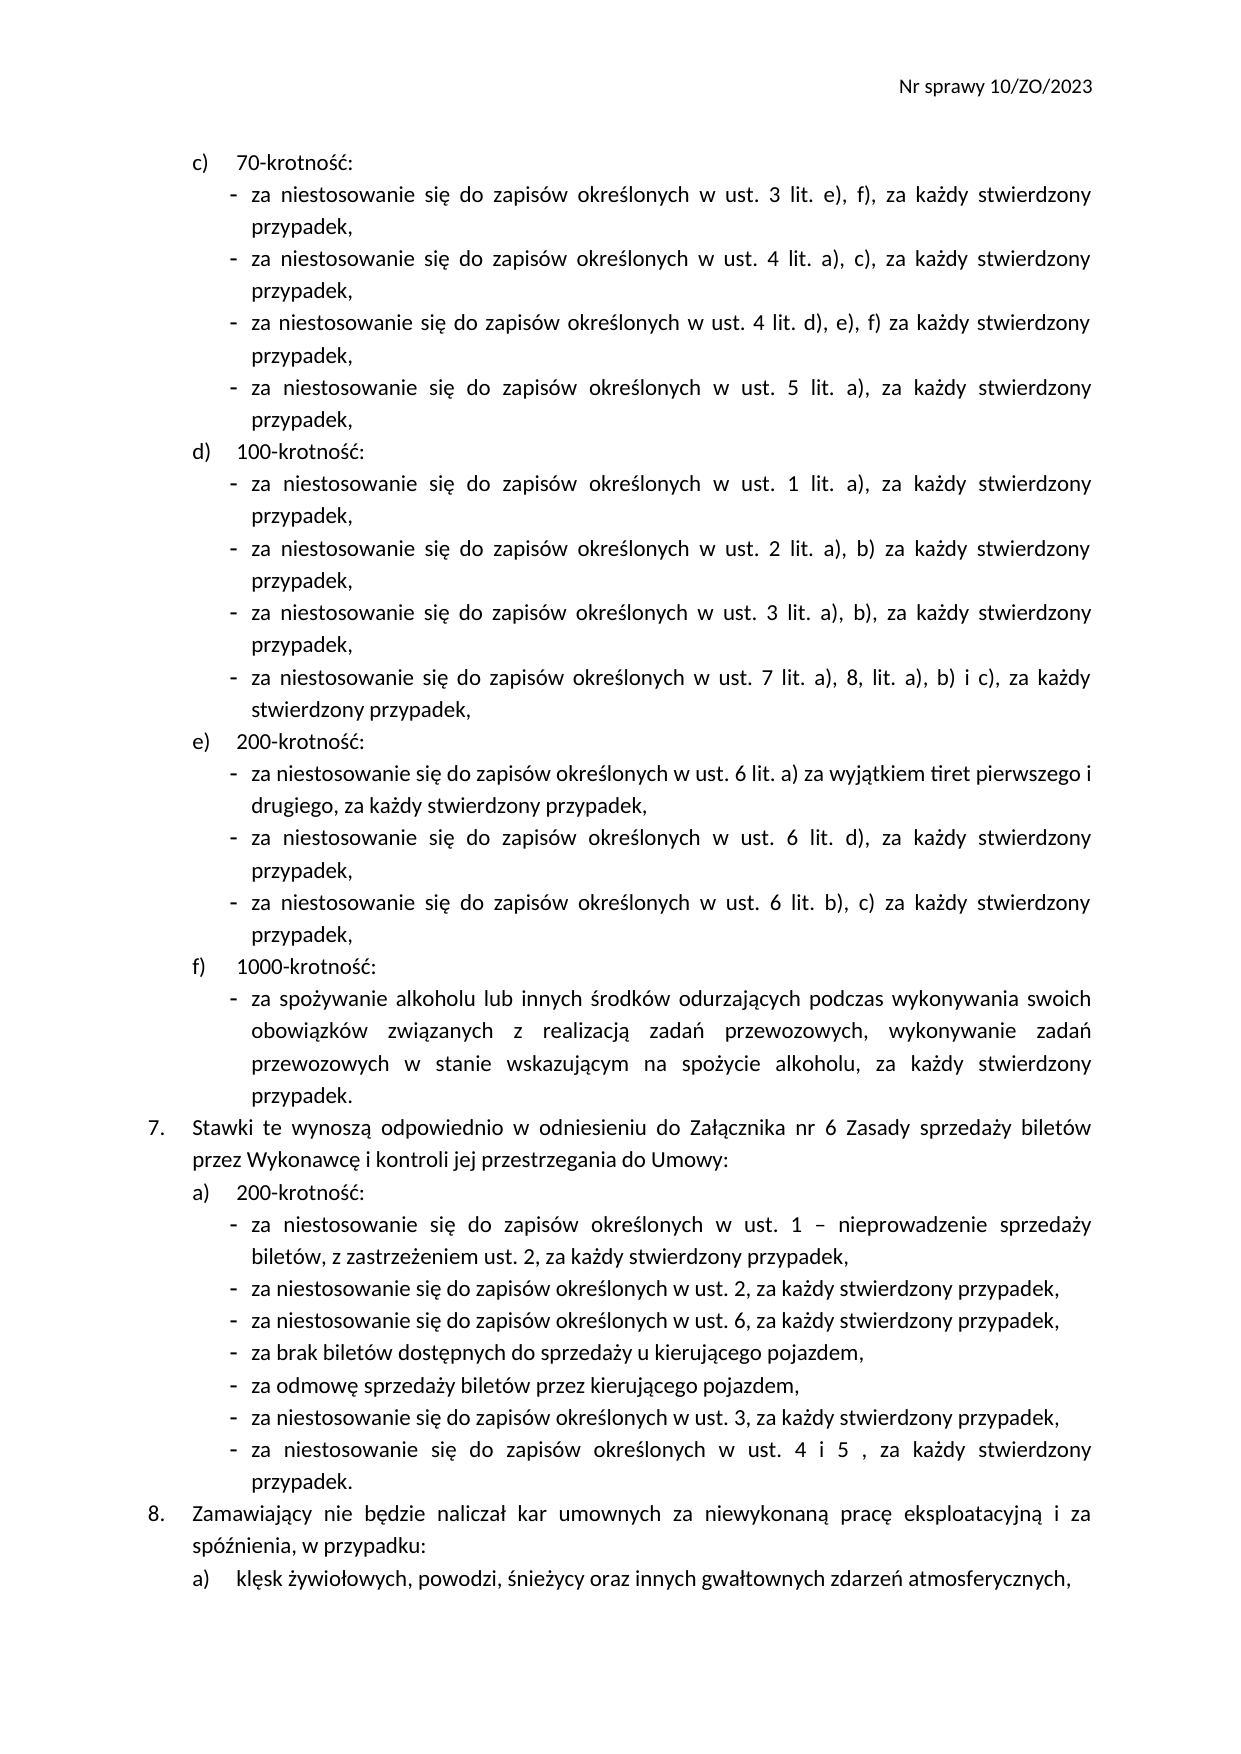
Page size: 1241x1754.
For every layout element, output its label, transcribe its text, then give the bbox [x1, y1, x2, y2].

list za niestosowanie się do zapisów określonych w ust. 6, za każdy stwierdzony przypadek, [229, 1306, 1093, 1334]
list za niestosowanie się do zapisów określonych w ust. 3 lit. a), b), za każdy stwierdzony przypadek, [229, 598, 1093, 658]
list za niestosowanie się do zapisów określonych w ust. 4 i 5 , za każdy stwierdzony przypadek. [229, 1435, 1093, 1495]
list za niestosowanie się do zapisów określonych w ust. 6 lit. a) za wyjątkiem tiret pierwszego i drugiego, za każdy stwierdzony przypadek, [229, 759, 1093, 819]
list 70-krotność: [192, 148, 1093, 176]
list za niestosowanie się do zapisów określonych w ust. 5 lit. a), za każdy stwierdzony przypadek, [229, 373, 1093, 433]
list za niestosowanie się do zapisów określonych w ust. 2, za każdy stwierdzony przypadek, [229, 1274, 1093, 1302]
list za niestosowanie się do zapisów określonych w ust. 4 lit. a), c), za każdy stwierdzony przypadek, [229, 244, 1093, 304]
list za niestosowanie się do zapisów określonych w ust. 6 lit. d), za każdy stwierdzony przypadek, [229, 823, 1093, 884]
list klęsk żywiołowych, powodzi, śnieżycy oraz innych gwałtownych zdarzeń atmosferycznych, [192, 1564, 1093, 1592]
list za niestosowanie się do zapisów określonych w ust. 3, za każdy stwierdzony przypadek, [229, 1403, 1093, 1431]
list za niestosowanie się do zapisów określonych w ust. 7 lit. a), 8, lit. a), b) i c), za każdy stwierdzony przypadek, [229, 663, 1093, 723]
list 100-krotność: [192, 437, 1093, 465]
list Stawki te wynoszą odpowiednio w odniesieniu do Załącznika nr 6 Zasady sprzedaży biletów przez Wykonawcę i kontroli jej przestrzegania do Umowy: [148, 1113, 1093, 1173]
list za brak biletów dostępnych do sprzedaży u kierującego pojazdem, [229, 1338, 1093, 1367]
list za odmowę sprzedaży biletów przez kierującego pojazdem, [229, 1371, 1093, 1399]
list za niestosowanie się do zapisów określonych w ust. 6 lit. b), c) za każdy stwierdzony przypadek, [229, 888, 1093, 948]
list za niestosowanie się do zapisów określonych w ust. 1 – nieprowadzenie sprzedaży biletów, z zastrzeżeniem ust. 2, za każdy stwierdzony przypadek, [229, 1210, 1093, 1270]
list 1000-krotność: [192, 952, 1093, 980]
list za niestosowanie się do zapisów określonych w ust. 3 lit. e), f), za każdy stwierdzony przypadek, [229, 180, 1093, 240]
list 200-krotność: [192, 727, 1093, 755]
list Zamawiający nie będzie naliczał kar umownych za niewykonaną pracę eksploatacyjną i za spóźnienia, w przypadku: [148, 1499, 1093, 1560]
list za spożywanie alkoholu lub innych środków odurzających podczas wykonywania swoich obowiązków związanych z realizacją zadań przewozowych, wykonywanie zadań przewozowych w stanie wskazującym na spożycie alkoholu, za każdy stwierdzony przypadek. [229, 984, 1093, 1109]
list za niestosowanie się do zapisów określonych w ust. 1 lit. a), za każdy stwierdzony przypadek, [229, 469, 1093, 530]
list za niestosowanie się do zapisów określonych w ust. 2 lit. a), b) za każdy stwierdzony przypadek, [229, 534, 1093, 594]
list za niestosowanie się do zapisów określonych w ust. 4 lit. d), e), f) za każdy stwierdzony przypadek, [229, 308, 1093, 369]
list 200-krotność: [192, 1178, 1093, 1206]
